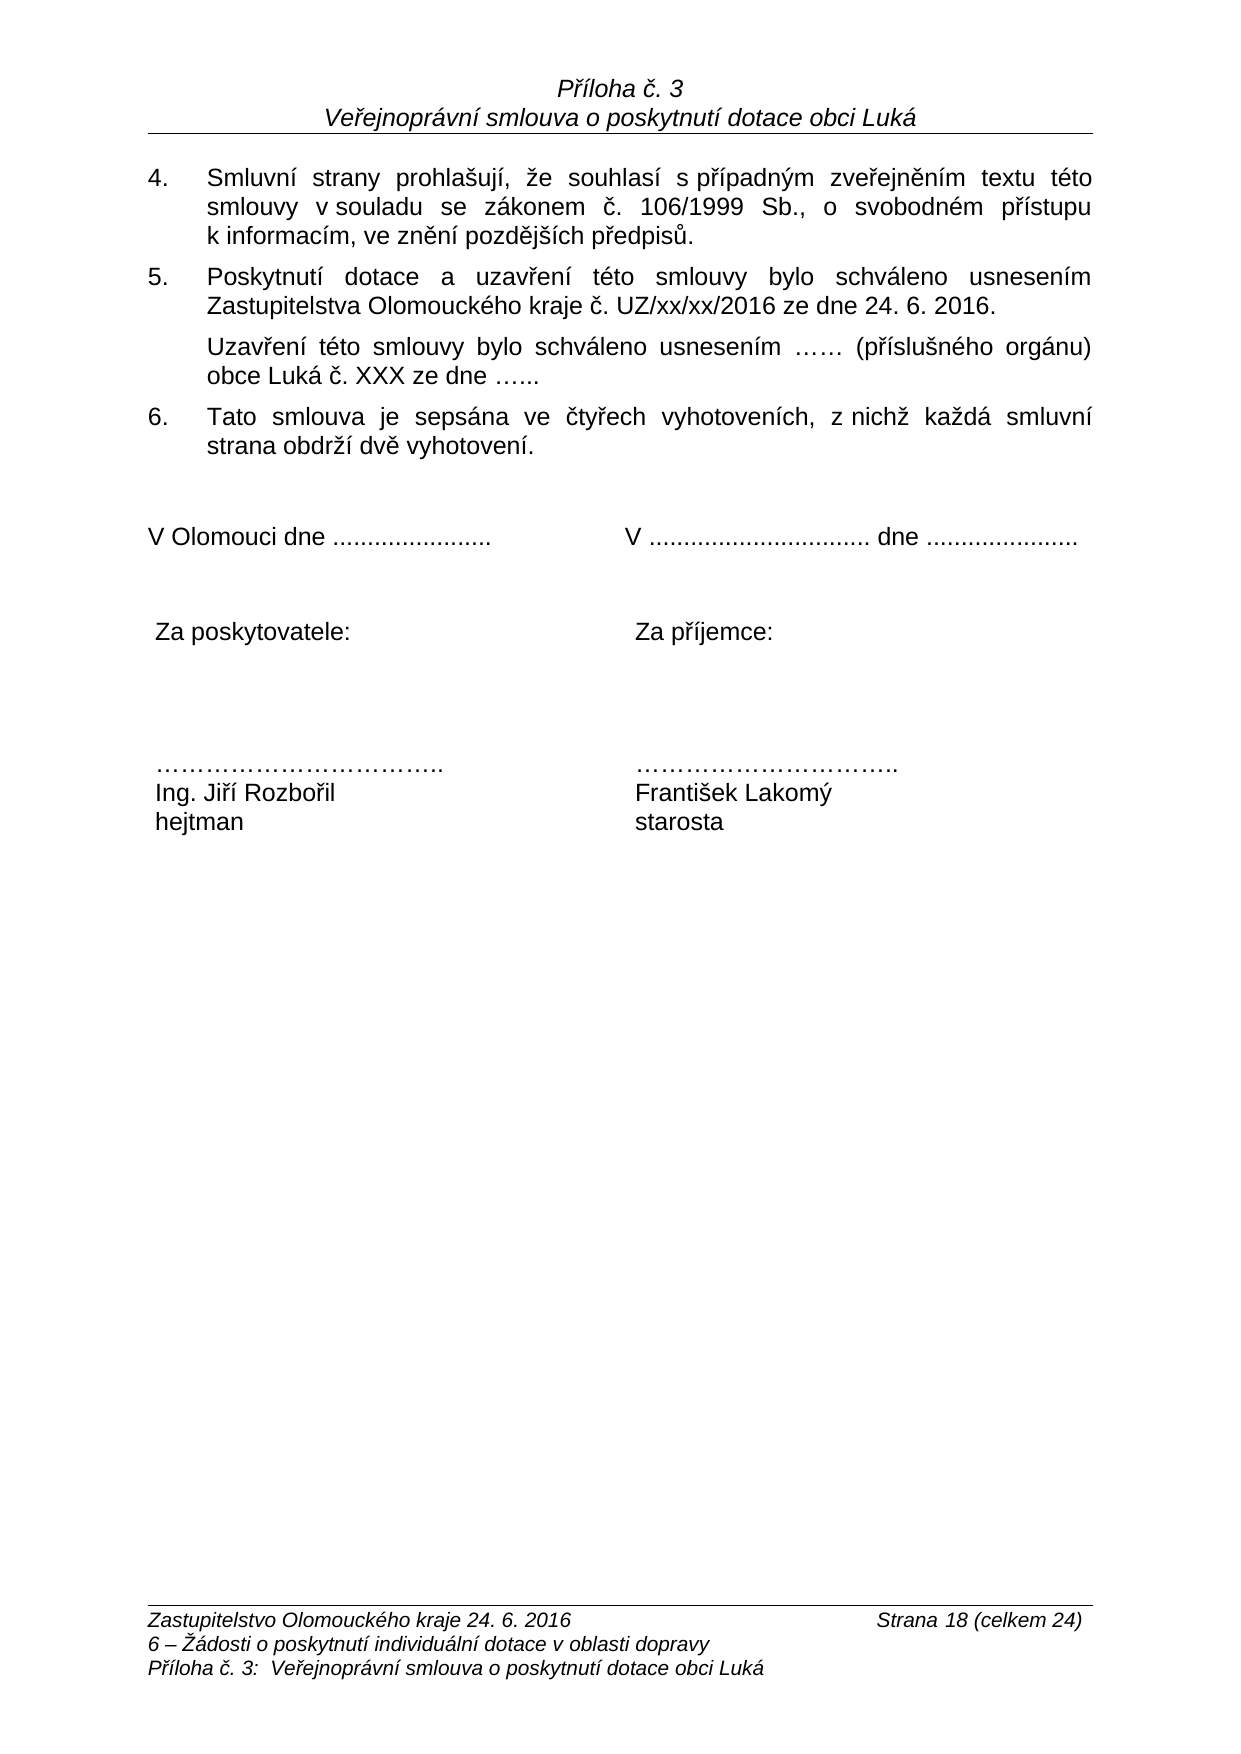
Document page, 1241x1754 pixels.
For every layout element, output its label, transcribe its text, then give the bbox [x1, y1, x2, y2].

list Poskytnutí dotace a uzavření této smlouvy bylo schváleno usnesením Zastupitelstva Olomouckého kraje č. UZ/xx/xx/2016 ze dne 24. 6. 2016. [148, 262, 1093, 319]
table_header Za poskytovatele: [148, 613, 627, 749]
list Uzavření této smlouvy bylo schváleno usnesením …… (příslušného orgánu) obce Luká č. XXX ze dne …... [207, 332, 1093, 389]
text V Olomouci dne ....................... V ................................ dne ...................... [148, 522, 1093, 551]
table_cell …………………………….. Ing. Jiří Rozbořil hejtman [148, 749, 627, 835]
table_header Za příjemce: [628, 613, 1107, 749]
table_cell ………………………….. František Lakomý starosta [628, 749, 1107, 835]
list Tato smlouva je sepsána ve čtyřech vyhotoveních, z nichž každá smluvní strana obdrží dvě vyhotovení. [148, 402, 1093, 459]
list Smluvní strany prohlašují, že souhlasí s případným zveřejněním textu této smlouvy v souladu se zákonem č. 106/1999 Sb., o svobodném přístupu k informacím, ve znění pozdějších předpisů. [148, 163, 1093, 249]
